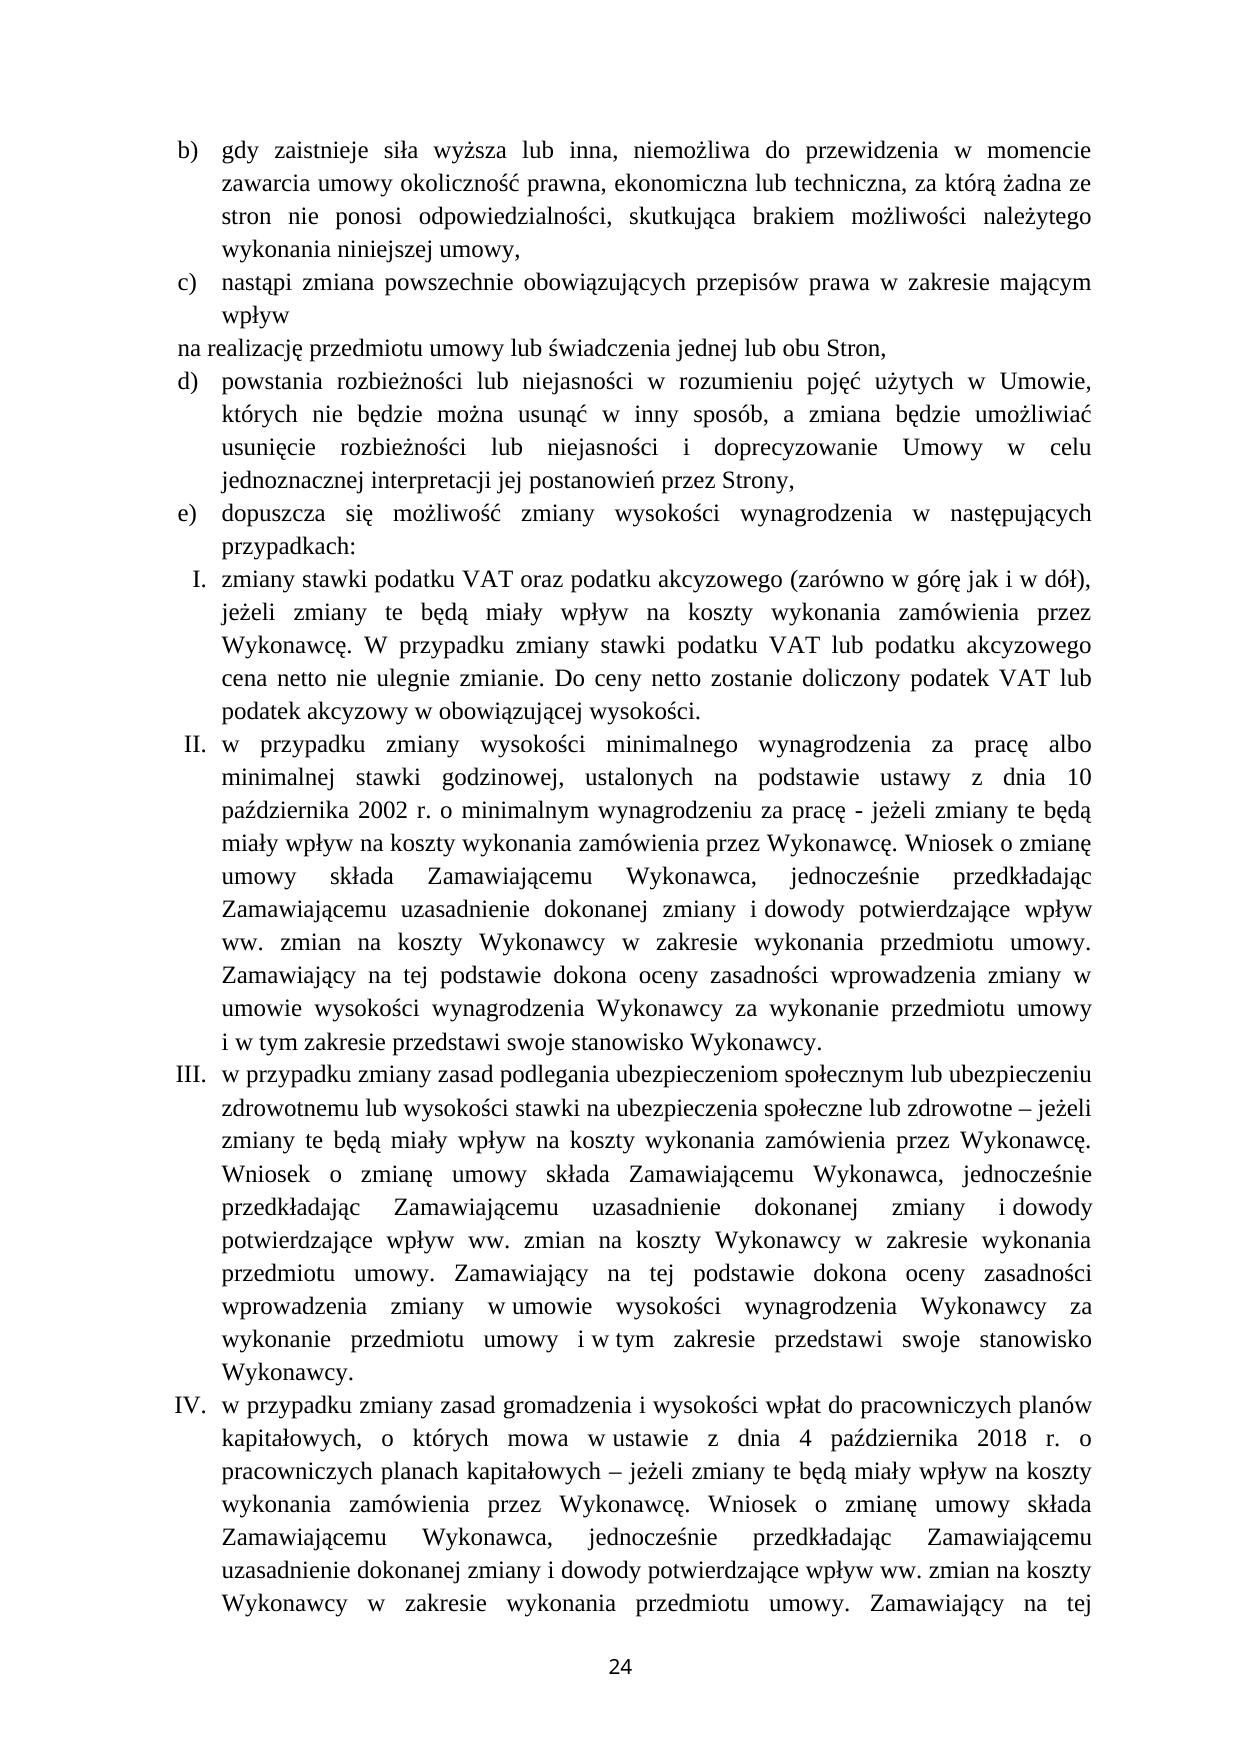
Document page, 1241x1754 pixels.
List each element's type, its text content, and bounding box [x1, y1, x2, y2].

text na realizację przedmiotu umowy lub świadczenia jednej lub obu Stron, [177, 333, 1093, 362]
text e) dopuszcza się możliwość zmiany wysokości wynagrodzenia w następujących przypadkach: [177, 498, 1093, 560]
list w przypadku zmiany wysokości minimalnego wynagrodzenia za pracę albo minimalnej stawki godzinowej, ustalonych na podstawie ustawy z dnia 10 października 2002 r. o minimalnym wynagrodzeniu za pracę - jeżeli zmiany te będą miały wpływ na koszty wykonania zamówienia przez Wykonawcę. Wniosek o zmianę umowy składa Zamawiającemu Wykonawca, jednocześnie przedkładając Zamawiającemu uzasadnienie dokonanej zmiany i dowody potwierdzające wpływ ww. zmian na koszty Wykonawcy w zakresie wykonania przedmiotu umowy. Zamawiający na tej podstawie dokona oceny zasadności wprowadzenia zmiany w umowie wysokości wynagrodzenia Wykonawcy za wykonanie przedmiotu umowy i w tym zakresie przedstawi swoje stanowisko Wykonawcy. [207, 729, 1093, 1055]
text d) powstania rozbieżności lub niejasności w rozumieniu pojęć użytych w Umowie, których nie będzie można usunąć w inny sposób, a zmiana będzie umożliwiać usunięcie rozbieżności lub niejasności i doprecyzowanie Umowy w celu jednoznacznej interpretacji jej postanowień przez Strony, [177, 366, 1093, 494]
list zmiany stawki podatku VAT oraz podatku akcyzowego (zarówno w górę jak i w dół), jeżeli zmiany te będą miały wpływ na koszty wykonania zamówienia przez Wykonawcę. W przypadku zmiany stawki podatku VAT lub podatku akcyzowego cena netto nie ulegnie zmianie. Do ceny netto zostanie doliczony podatek VAT lub podatek akcyzowy w obowiązującej wysokości. [207, 564, 1093, 725]
text c) nastąpi zmiana powszechnie obowiązujących przepisów prawa w zakresie mającym wpływ [177, 267, 1093, 329]
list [207, 1390, 1093, 1617]
list w przypadku zmiany zasad podlegania ubezpieczeniom społecznym lub ubezpieczeniu zdrowotnemu lub wysokości stawki na ubezpieczenia społeczne lub zdrowotne – jeżeli zmiany te będą miały wpływ na koszty wykonania zamówienia przez Wykonawcę. Wniosek o zmianę umowy składa Zamawiającemu Wykonawca, jednocześnie przedkładając Zamawiającemu uzasadnienie dokonanej zmiany i dowody potwierdzające wpływ ww. zmian na koszty Wykonawcy w zakresie wykonania przedmiotu umowy. Zamawiający na tej podstawie dokona oceny zasadności wprowadzenia zmiany w umowie wysokości wynagrodzenia Wykonawcy za wykonanie przedmiotu umowy i w tym zakresie przedstawi swoje stanowisko Wykonawcy. [207, 1059, 1093, 1386]
text b) gdy zaistnieje siła wyższa lub inna, niemożliwa do przewidzenia w momencie zawarcia umowy okoliczność prawna, ekonomiczna lub techniczna, za którą żadna ze stron nie ponosi odpowiedzialności, skutkująca brakiem możliwości należytego wykonania niniejszej umowy, [177, 135, 1093, 263]
